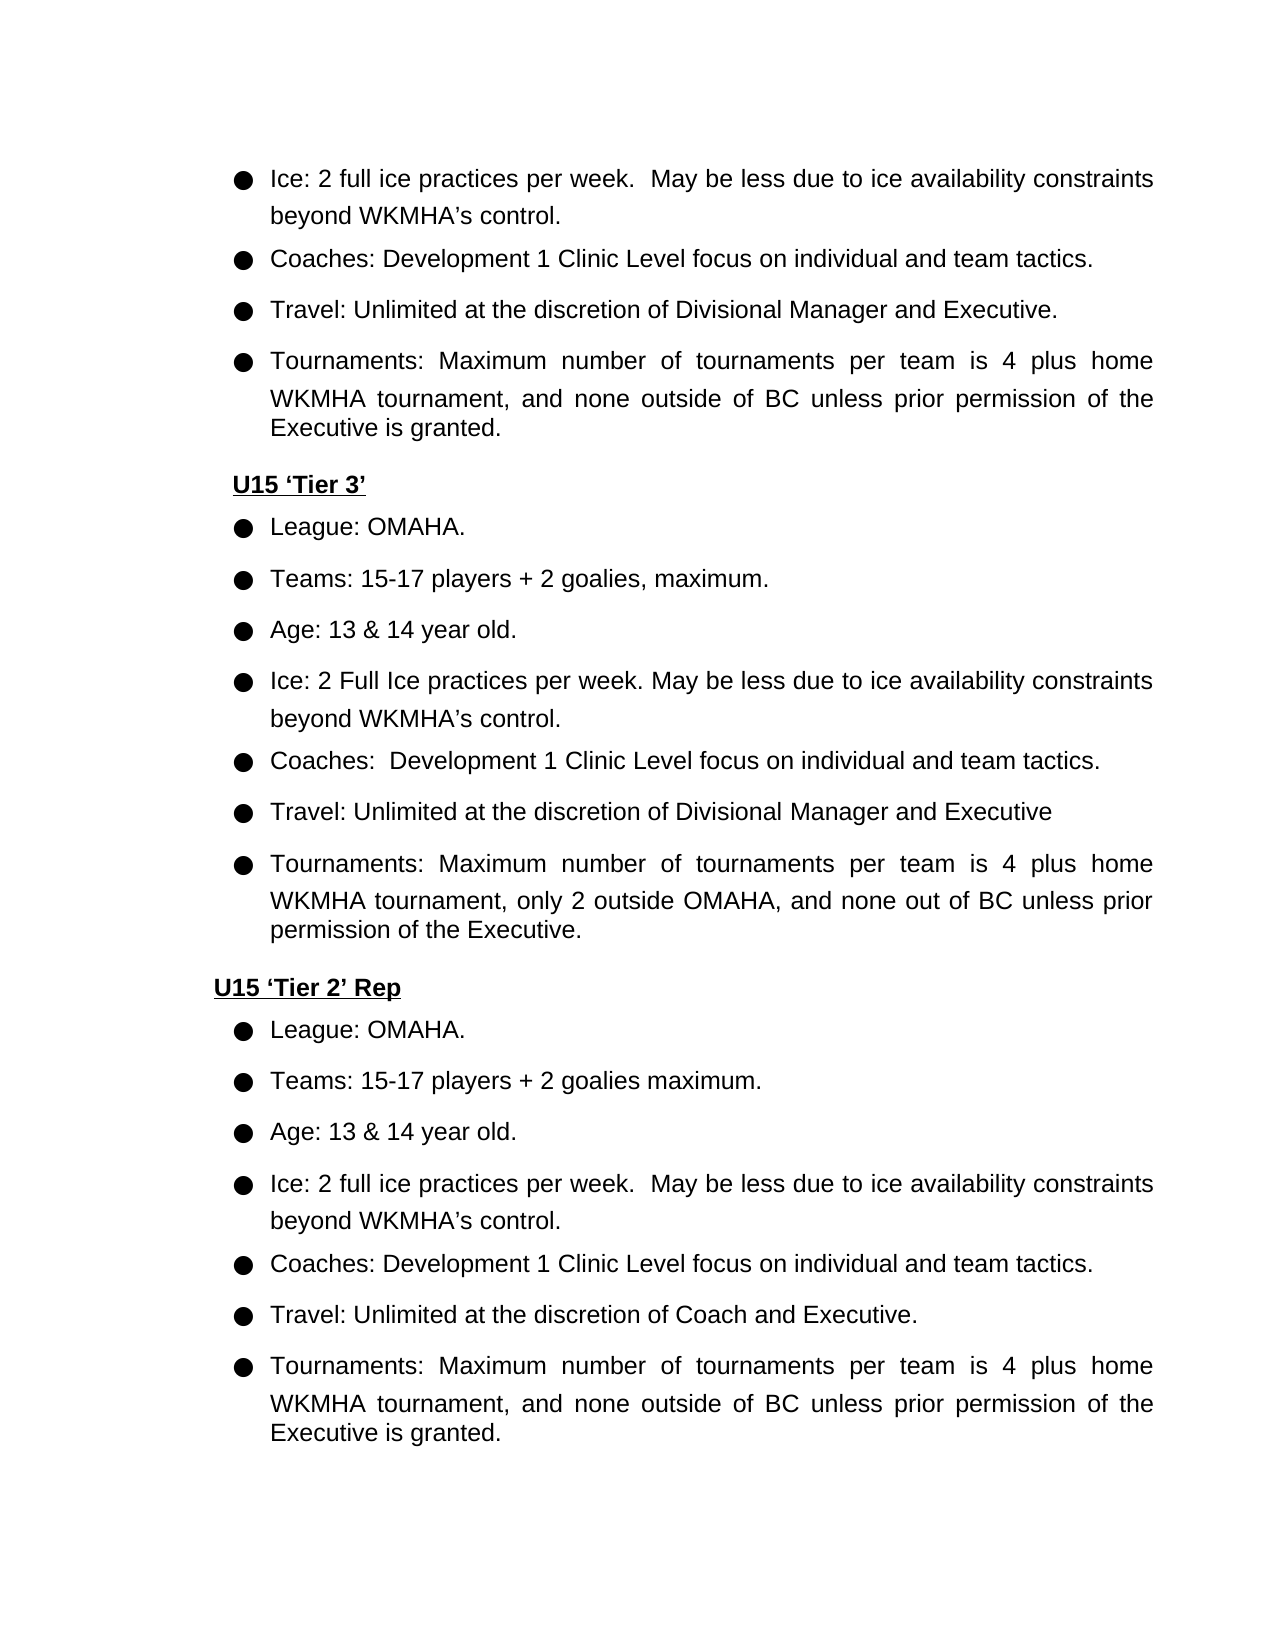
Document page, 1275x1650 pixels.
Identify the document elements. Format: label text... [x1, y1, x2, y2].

list Coaches: Development 1 Clinic Level focus on individual and team tactics. [232, 1235, 1155, 1286]
list Tournaments: Maximum number of tournaments per team is 4 plus home WKMHA tournament, and none outside of BC unless prior permission of the Executive is granted. [232, 1337, 1155, 1446]
text U15 ‘Tier 2’ Rep [195, 972, 1155, 1001]
list Ice: 2 Full Ice practices per week. May be less due to ice availability constraints beyond WKMHA’s control. [232, 652, 1155, 732]
list Coaches: Development 1 Clinic Level focus on individual and team tactics. [232, 230, 1155, 281]
list Age: 13 & 14 year old. [232, 1104, 1155, 1155]
list Age: 13 & 14 year old. [232, 601, 1155, 652]
list Coaches: Development 1 Clinic Level focus on individual and team tactics. [232, 732, 1155, 784]
list Travel: Unlimited at the discretion of Divisional Manager and Executive [232, 784, 1155, 835]
list Teams: 15-17 players + 2 goalies maximum. [232, 1052, 1155, 1104]
list Ice: 2 full ice practices per week. May be less due to ice availability constraints beyond WKMHA’s control. [232, 150, 1155, 230]
list Travel: Unlimited at the discretion of Coach and Executive. [232, 1286, 1155, 1337]
list Tournaments: Maximum number of tournaments per team is 4 plus home WKMHA tournament, only 2 outside OMAHA, and none out of BC unless prior permission of the Executive. [232, 835, 1155, 944]
list Tournaments: Maximum number of tournaments per team is 4 plus home WKMHA tournament, and none outside of BC unless prior permission of the Executive is granted. [232, 332, 1155, 441]
list Ice: 2 full ice practices per week. May be less due to ice availability constraints beyond WKMHA’s control. [232, 1155, 1155, 1235]
list League: OMAHA. [232, 499, 1155, 550]
list League: OMAHA. [232, 1001, 1155, 1052]
list Teams: 15-17 players + 2 goalies, maximum. [232, 550, 1155, 601]
list Travel: Unlimited at the discretion of Divisional Manager and Executive. [232, 281, 1155, 332]
text U15 ‘Tier 3’ [195, 470, 1155, 499]
